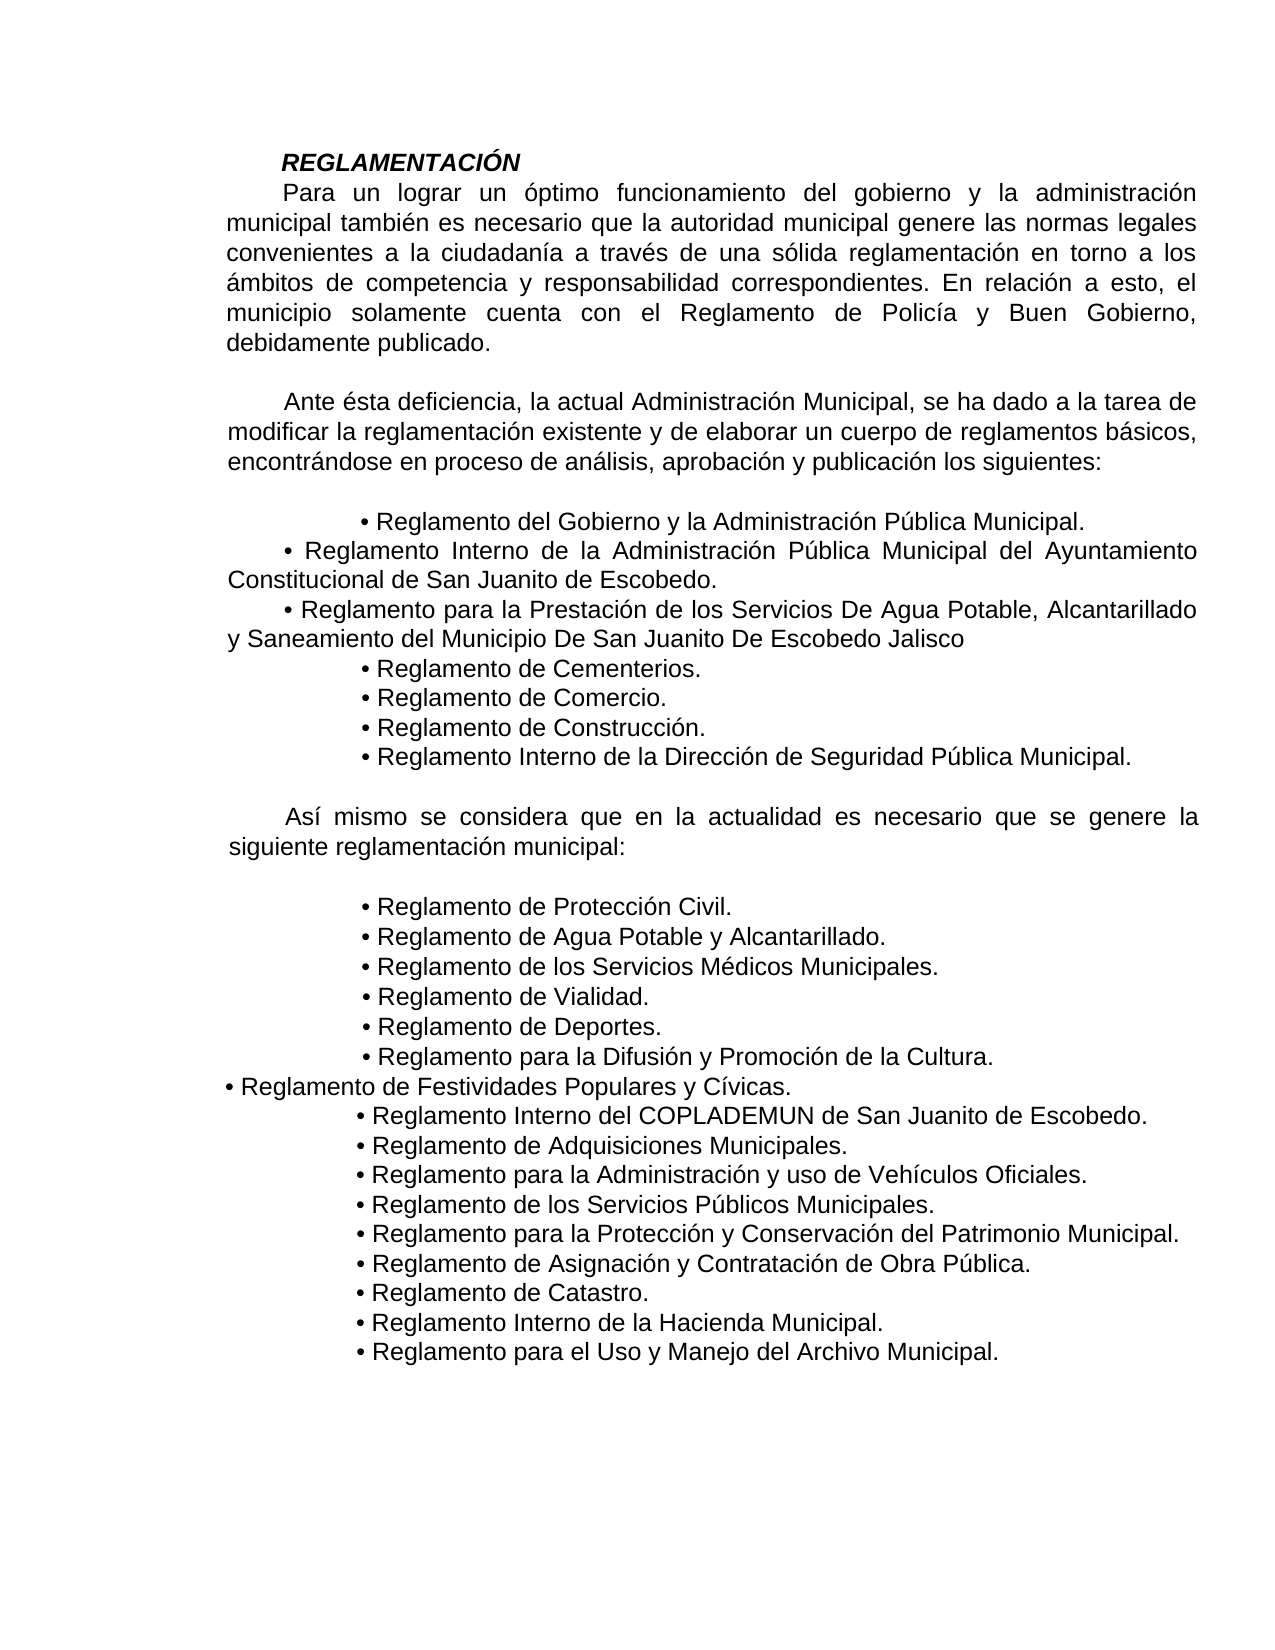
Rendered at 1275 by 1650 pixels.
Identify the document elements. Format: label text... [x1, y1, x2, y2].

text • Reglamento de Agua Potable y Alcantarillado. [305, 922, 1200, 952]
text • Reglamento de Cementerios. [304, 654, 1200, 683]
text • Reglamento Interno del COPLADEMUN de San Juanito de Escobedo. [356, 1101, 1200, 1131]
text • Reglamento para y Promoción de [306, 1042, 1200, 1072]
text • Reglamento de Festividades Populares y Cívicas. [225, 1072, 1200, 1101]
text • Reglamento para el Uso y Manejo del Archivo Municipal. [356, 1337, 1200, 1367]
text • Reglamento de Asignación y Contratación de Obra Pública. [356, 1249, 1200, 1278]
text Para un lograr un óptimo funcionamiento del gobierno y la administración municipal también es necesario que la autoridad municipal genere las normas legales convenientes a la ciudadanía a través de una sólida reglamentación en torno a los ámbitos de competencia y responsabilidad correspondientes. En relación a esto, el municipio solamente cuenta con el Reglamento de Policía y Buen Gobierno, debidamente publicado. [226, 177, 1198, 357]
text • Reglamento de Comercio. [305, 683, 1200, 713]
text Así mismo se considera que en la actualidad es necesario que se genere la siguiente reglamentación municipal: [228, 802, 1200, 862]
text • Reglamento de Construcción. [305, 713, 1200, 742]
text • Reglamento Interno de [356, 1308, 1200, 1337]
text • Reglamento de los Servicios Públicos Municipales. [356, 1190, 1200, 1219]
text REGLAMENTACIÓN [225, 148, 1200, 176]
text • Reglamento Interno de de Seguridad Pública Municipal. [305, 742, 1200, 772]
text • Reglamento de Catastro. [356, 1278, 1200, 1308]
text • Reglamento de Adquisiciones Municipales. [356, 1131, 1200, 1160]
text • Reglamento para y uso de Vehículos Oficiales. [356, 1160, 1200, 1190]
text • Reglamento de los Servicios Médicos Municipales. [305, 952, 1200, 982]
text • Reglamento para y Conservación del Patrimonio Municipal. [356, 1219, 1200, 1249]
text • Reglamento de Protección Civil. [305, 891, 1200, 921]
text • Reglamento de Vialidad. [306, 982, 1200, 1012]
text • Reglamento Interno de Municipal del Ayuntamiento Constitucional de San Juanito de Escobedo. [227, 536, 1199, 595]
text • Reglamento de Deportes. [306, 1012, 1200, 1042]
text • Reglamento para de los Servicios De Agua Potable, Alcantarillado y Saneamiento del Municipio De San Juanito De Escobedo Jalisco [227, 595, 1199, 654]
text Ante ésta deficiencia, la actual Administración Municipal, se ha dado a la tarea de modificar la reglamentación existente y de elaborar un cuerpo de reglamentos básicos, encontrándose en proceso de análisis, aprobación y publicación los siguientes: [227, 386, 1199, 476]
text • Reglamento del Gobierno y Municipal. [304, 506, 1200, 536]
